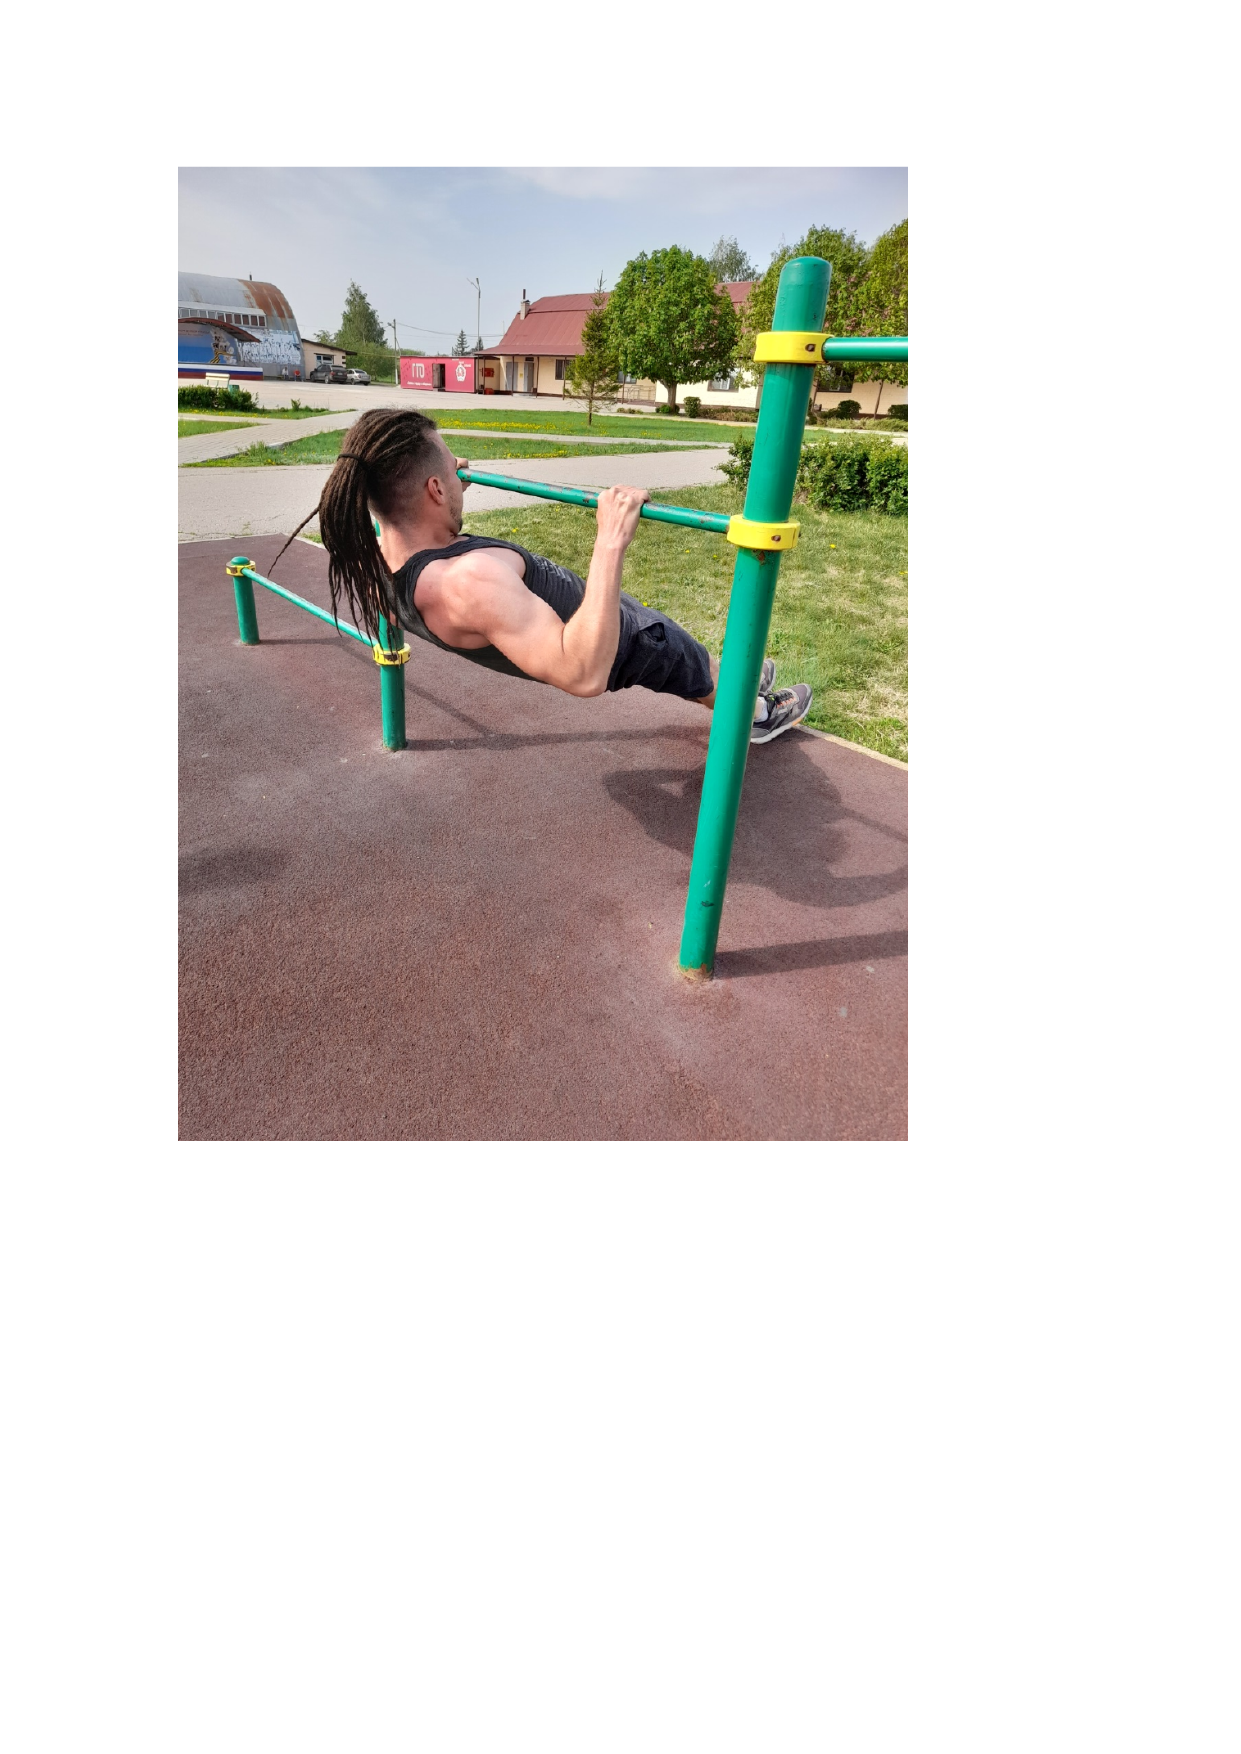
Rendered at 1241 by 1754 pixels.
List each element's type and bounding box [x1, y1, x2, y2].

picture [178, 168, 908, 1141]
